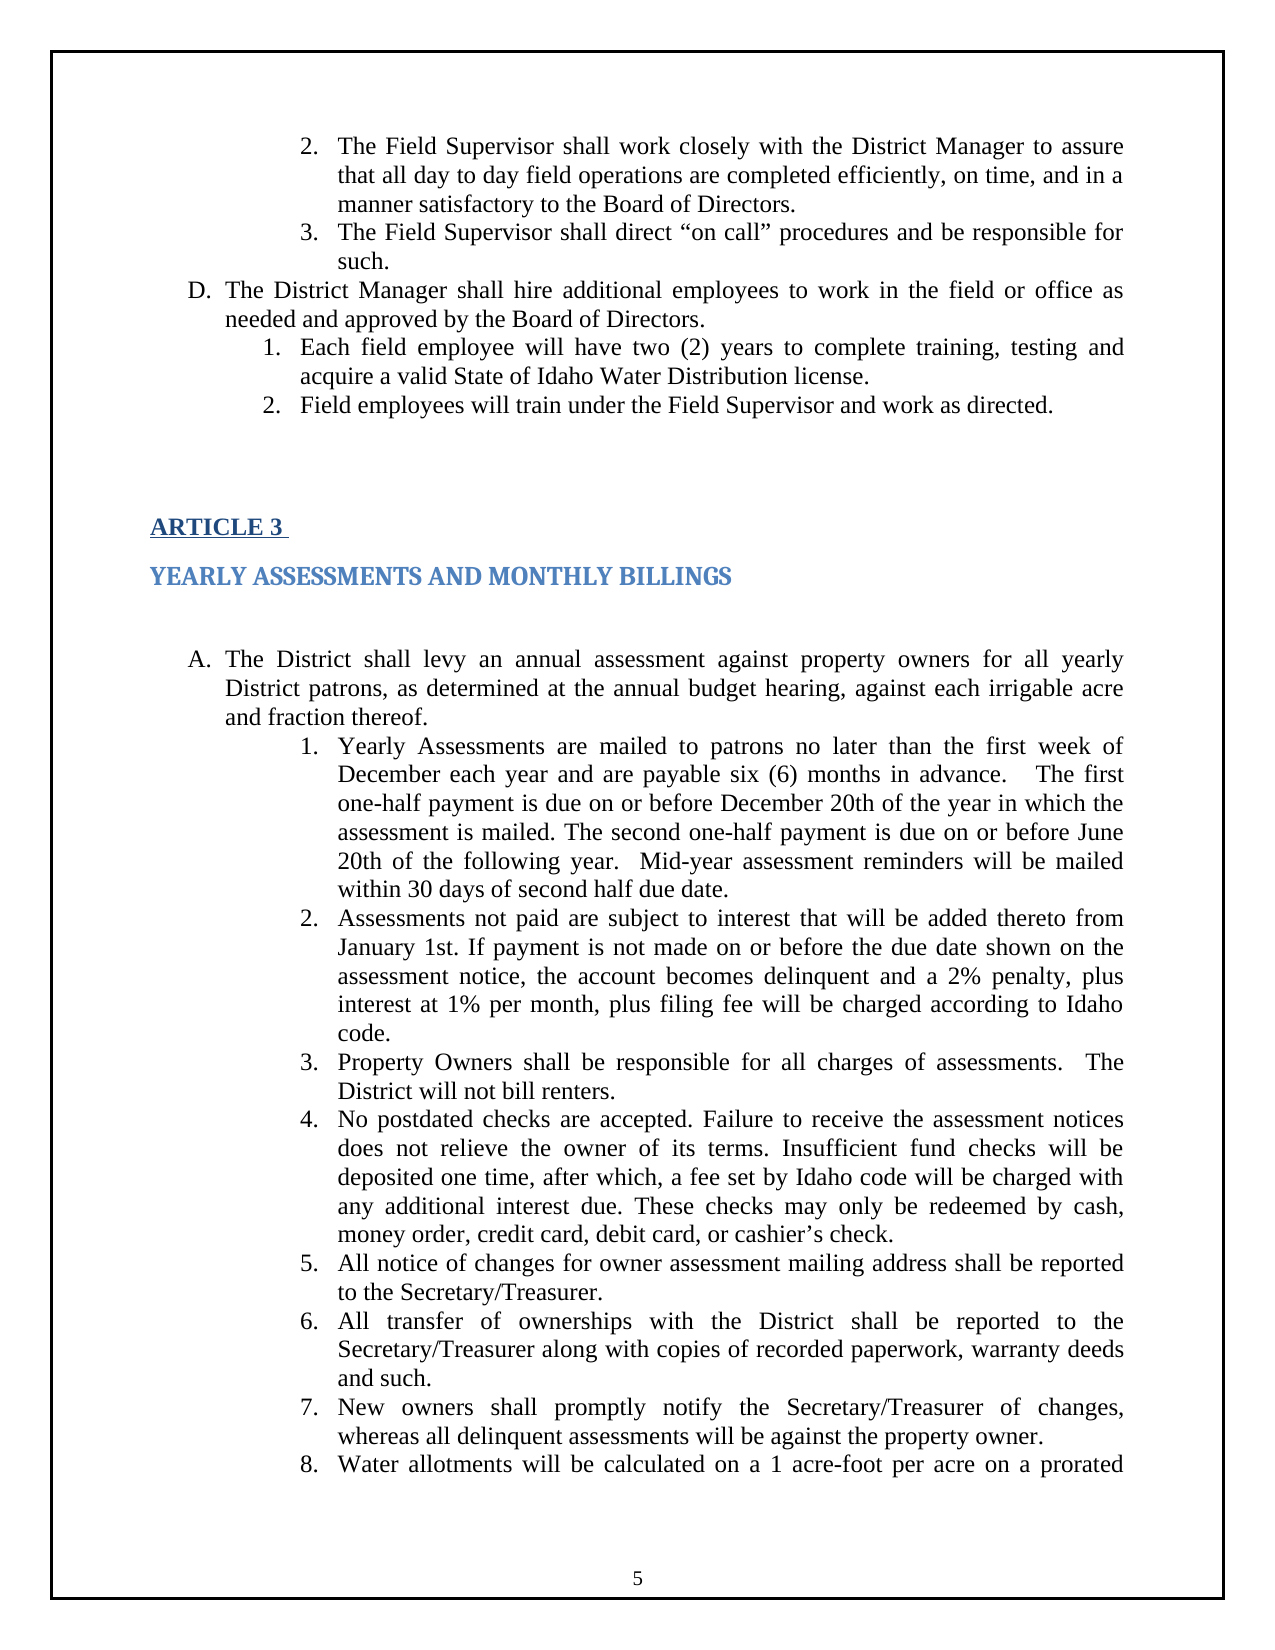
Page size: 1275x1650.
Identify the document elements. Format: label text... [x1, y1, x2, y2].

list The Field Supervisor shall work closely with the District Manager to assure that all day to day field operations are completed efficiently, on time, and in a manner satisfactory to the Board of Directors. [300, 131, 1125, 217]
list All notice of changes for owner assessment mailing address shall be reported to the Secretary/Treasurer. [300, 1248, 1125, 1306]
list Assessments not paid are subject to interest that will be added thereto from January 1st. If payment is not made on or before the due date shown on the assessment notice, the account becomes delinquent and a 2% penalty, plus interest at 1% per month, plus filing fee will be charged according to Idaho code. [300, 903, 1125, 1047]
list Property Owners shall be responsible for all charges of assessments. The District will not bill renters. [300, 1047, 1125, 1104]
list Field employees will train under the Field Supervisor and work as directed. [262, 390, 1125, 419]
list No postdated checks are accepted. Failure to receive the assessment notices does not relieve the owner of its terms. Insufficient fund checks will be deposited one time, after which, a fee set by Idaho code will be charged with any additional interest due. These checks may only be redeemed by cash, money order, credit card, debit card, or cashier’s check. [300, 1104, 1125, 1248]
list Yearly Assessments are mailed to patrons no later than the first week of December each year and are payable six (6) months in advance. The first one-half payment is due on or before December 20th of the year in which the assessment is mailed. The second one-half payment is due on or before June 20th of the following year. Mid-year assessment reminders will be mailed within 30 days of second half due date. [300, 731, 1125, 903]
list New owners shall promptly notify the Secretary/Treasurer of changes, whereas all delinquent assessments will be against the property owner. [300, 1392, 1125, 1449]
list The District shall levy an annual assessment against property owners for all yearly District patrons, as determined at the annual budget hearing, against each irrigable acre and fraction thereof. [187, 644, 1125, 731]
list All transfer of ownerships with the District shall be reported to the Secretary/Treasurer along with copies of recorded paperwork, warranty deeds and such. [300, 1306, 1125, 1392]
list The Field Supervisor shall direct “on call” procedures and be responsible for such. [300, 217, 1125, 275]
subtitle ARTICLE 3 [150, 512, 1125, 541]
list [300, 1449, 1125, 1478]
list The District Manager shall hire additional employees to work in the field or office as needed and approved by the Board of Directors. [187, 275, 1125, 332]
subtitle YEARLY ASSESSMENTS AND MONTHLY BILLINGS [150, 561, 1125, 592]
list Each field employee will have two (2) years to complete training, testing and acquire a valid State of Idaho Water Distribution license. [262, 332, 1125, 390]
